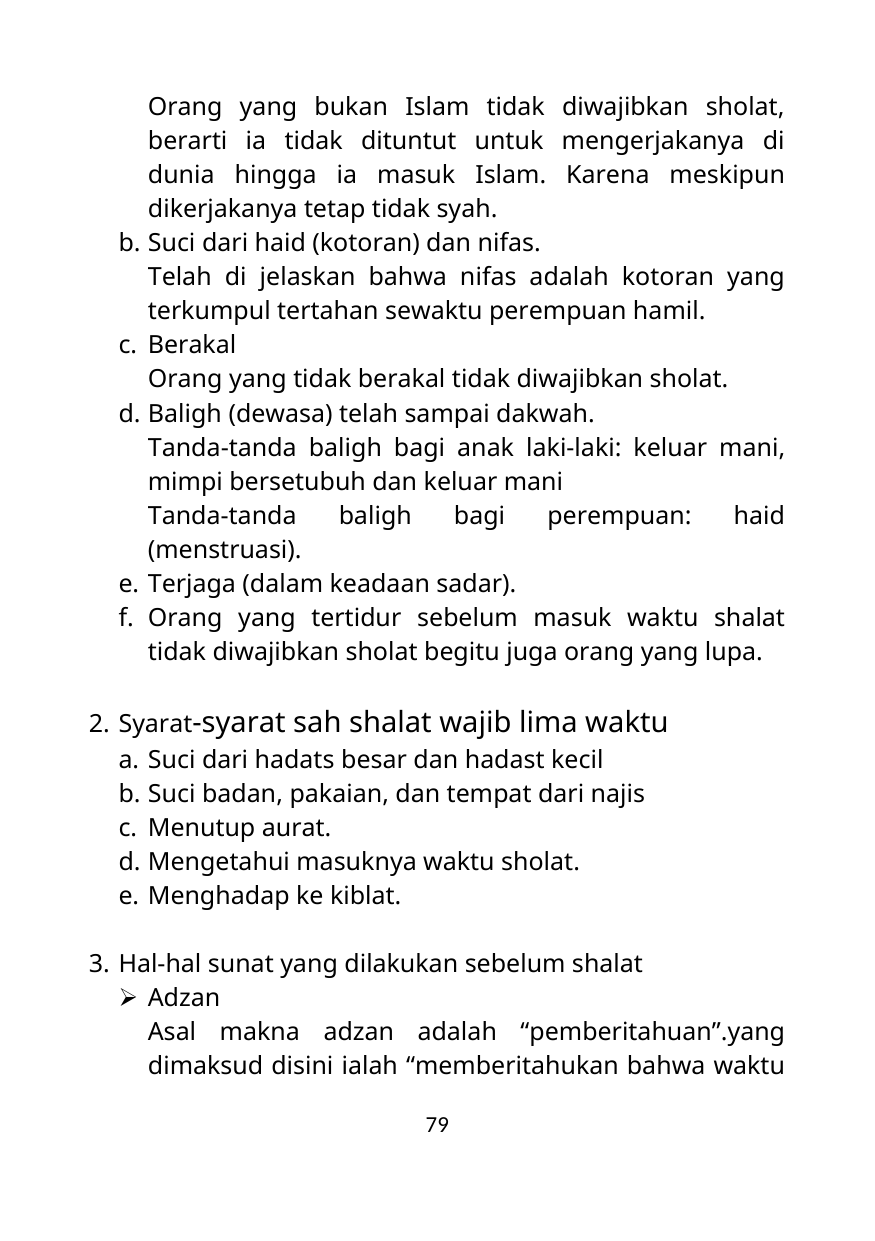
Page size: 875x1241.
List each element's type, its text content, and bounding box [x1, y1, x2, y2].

list Terjaga (dalam keadaan sadar). [118, 566, 785, 599]
list Mengetahui masuknya waktu sholat. [118, 844, 785, 878]
list Suci badan, pakaian, dan tempat dari najis [118, 776, 785, 809]
list Menghadap ke kiblat. [118, 878, 785, 912]
list Hal-hal sunat yang dilakukan sebelum shalat [89, 946, 785, 980]
list Suci dari hadats besar dan hadast kecil [118, 741, 785, 776]
list Orang yang tertidur sebelum masuk waktu shalat tidak diwajibkan sholat begitu juga orang yang lupa. [118, 599, 785, 668]
list Berakal [118, 327, 785, 361]
text Tanda-tanda baligh bagi perempuan: haid (menstruasi). [148, 497, 785, 566]
text Tanda-tanda baligh bagi anak laki-laki: keluar mani, mimpi bersetubuh dan keluar mani [148, 429, 785, 497]
list Suci dari haid (kotoran) dan nifas. [118, 225, 785, 259]
text Telah di jelaskan bahwa nifas adalah kotoran yang terkumpul tertahan sewaktu perempuan hamil. [148, 259, 785, 327]
list Syarat-syarat sah shalat wajib lima waktu [89, 702, 785, 741]
text Orang yang tidak berakal tidak diwajibkan sholat. [148, 361, 785, 395]
text Orang yang bukan Islam tidak diwajibkan sholat, berarti ia tidak dituntut untuk mengerjakanya di dunia hingga ia masuk Islam. Karena meskipun dikerjakanya tetap tidak syah. [148, 89, 785, 225]
list Menutup aurat. [118, 809, 785, 844]
list Baligh (dewasa) telah sampai dakwah. [118, 395, 785, 429]
list Adzan [118, 980, 785, 1014]
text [148, 1014, 785, 1082]
